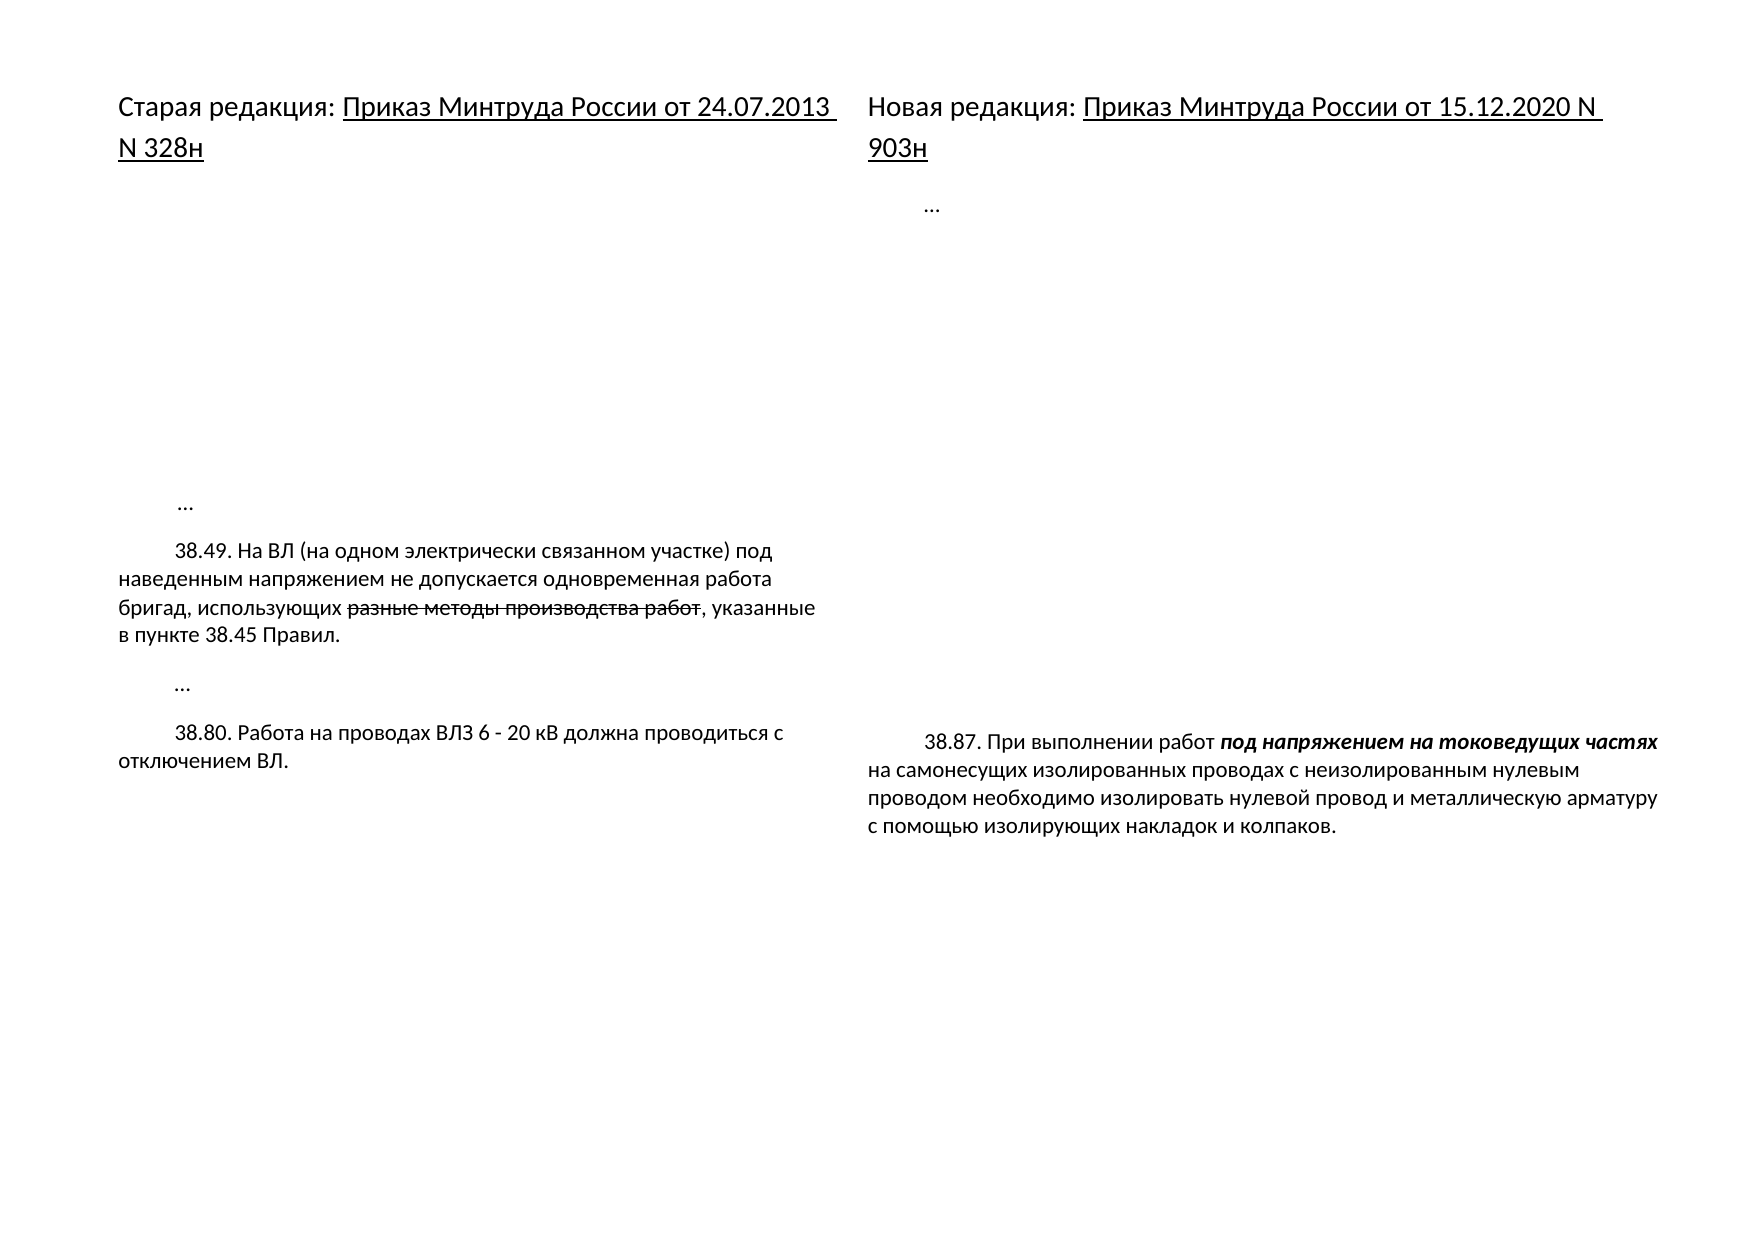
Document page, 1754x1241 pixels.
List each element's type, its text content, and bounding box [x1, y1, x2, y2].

table_header Старая редакция: Приказ Минтруда России от 24.07.2013 N 328н [107, 89, 856, 190]
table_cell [107, 190, 856, 1056]
table_header Новая редакция: Приказ Минтруда России от 15.12.2020 N 903н [856, 89, 1671, 190]
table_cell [856, 190, 1671, 1056]
